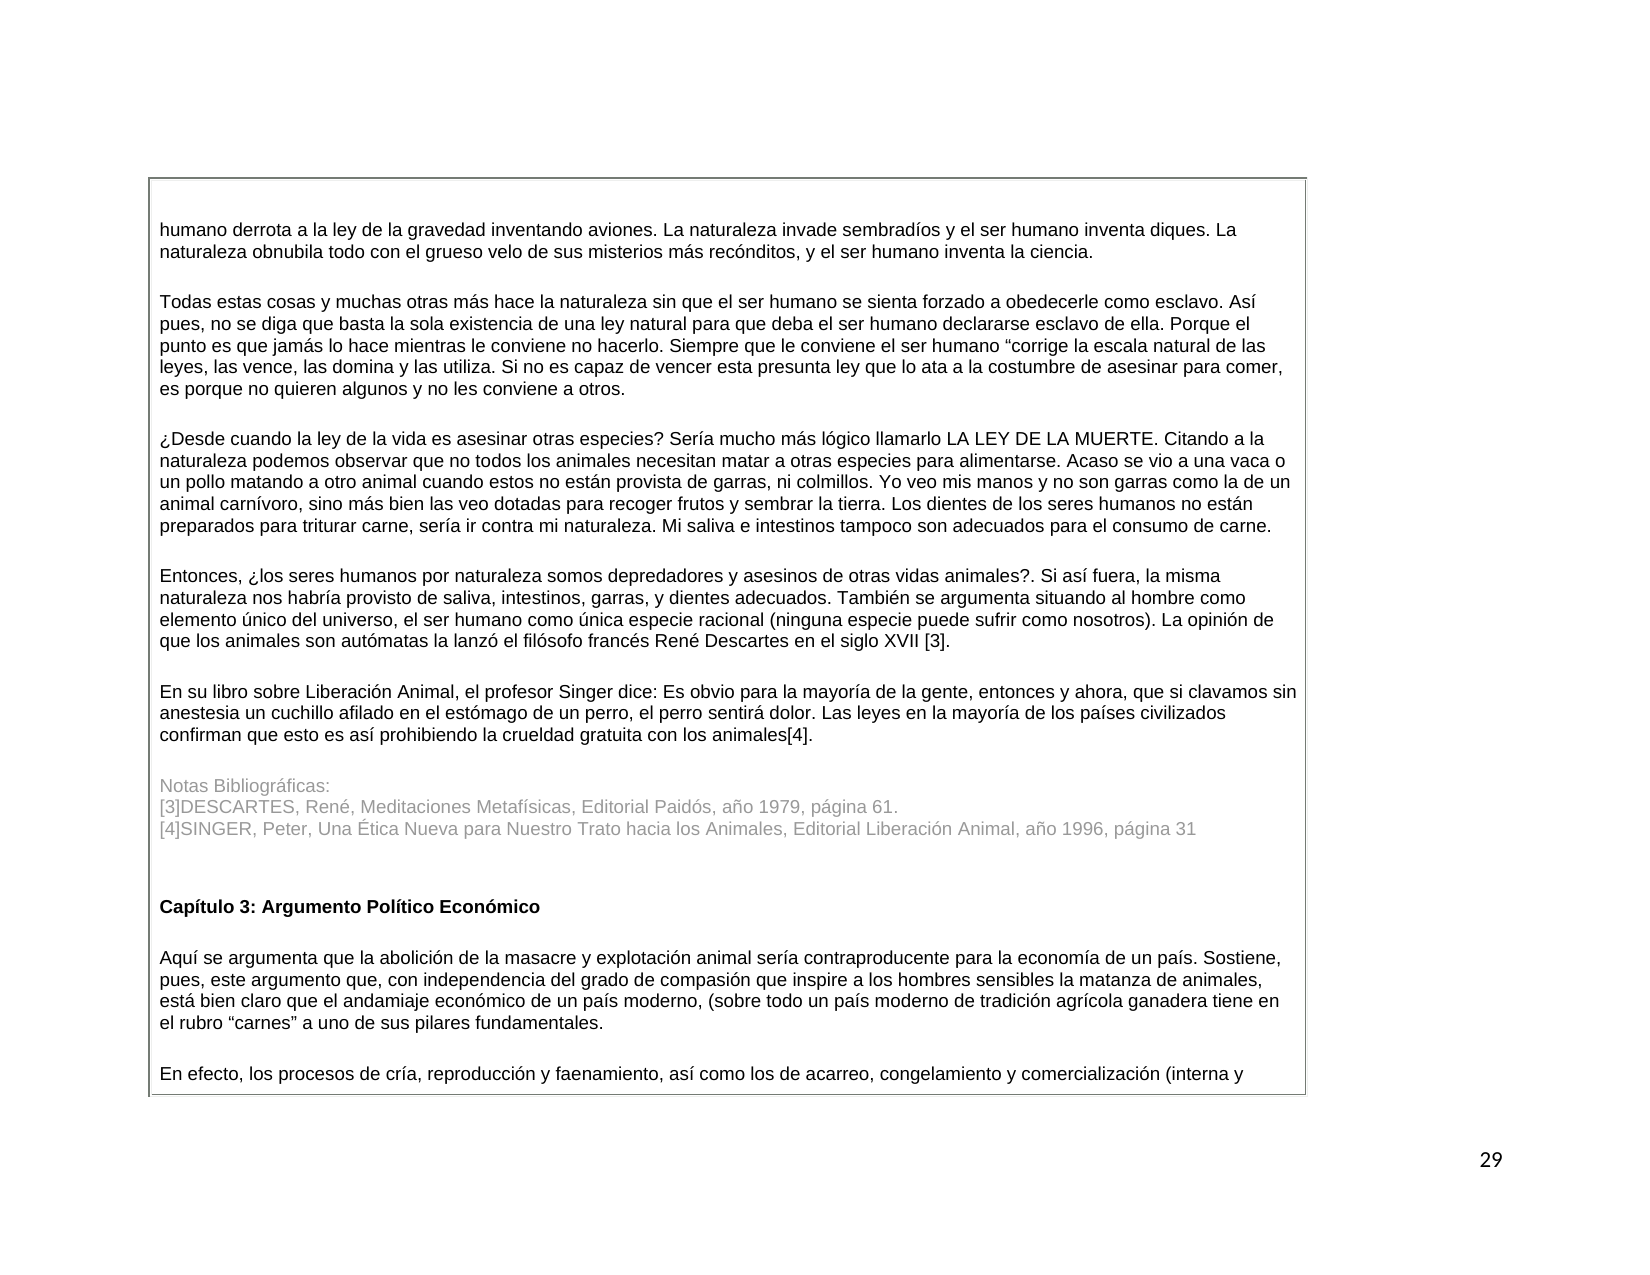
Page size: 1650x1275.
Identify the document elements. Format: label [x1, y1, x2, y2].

table_cell [152, 181, 1305, 1093]
